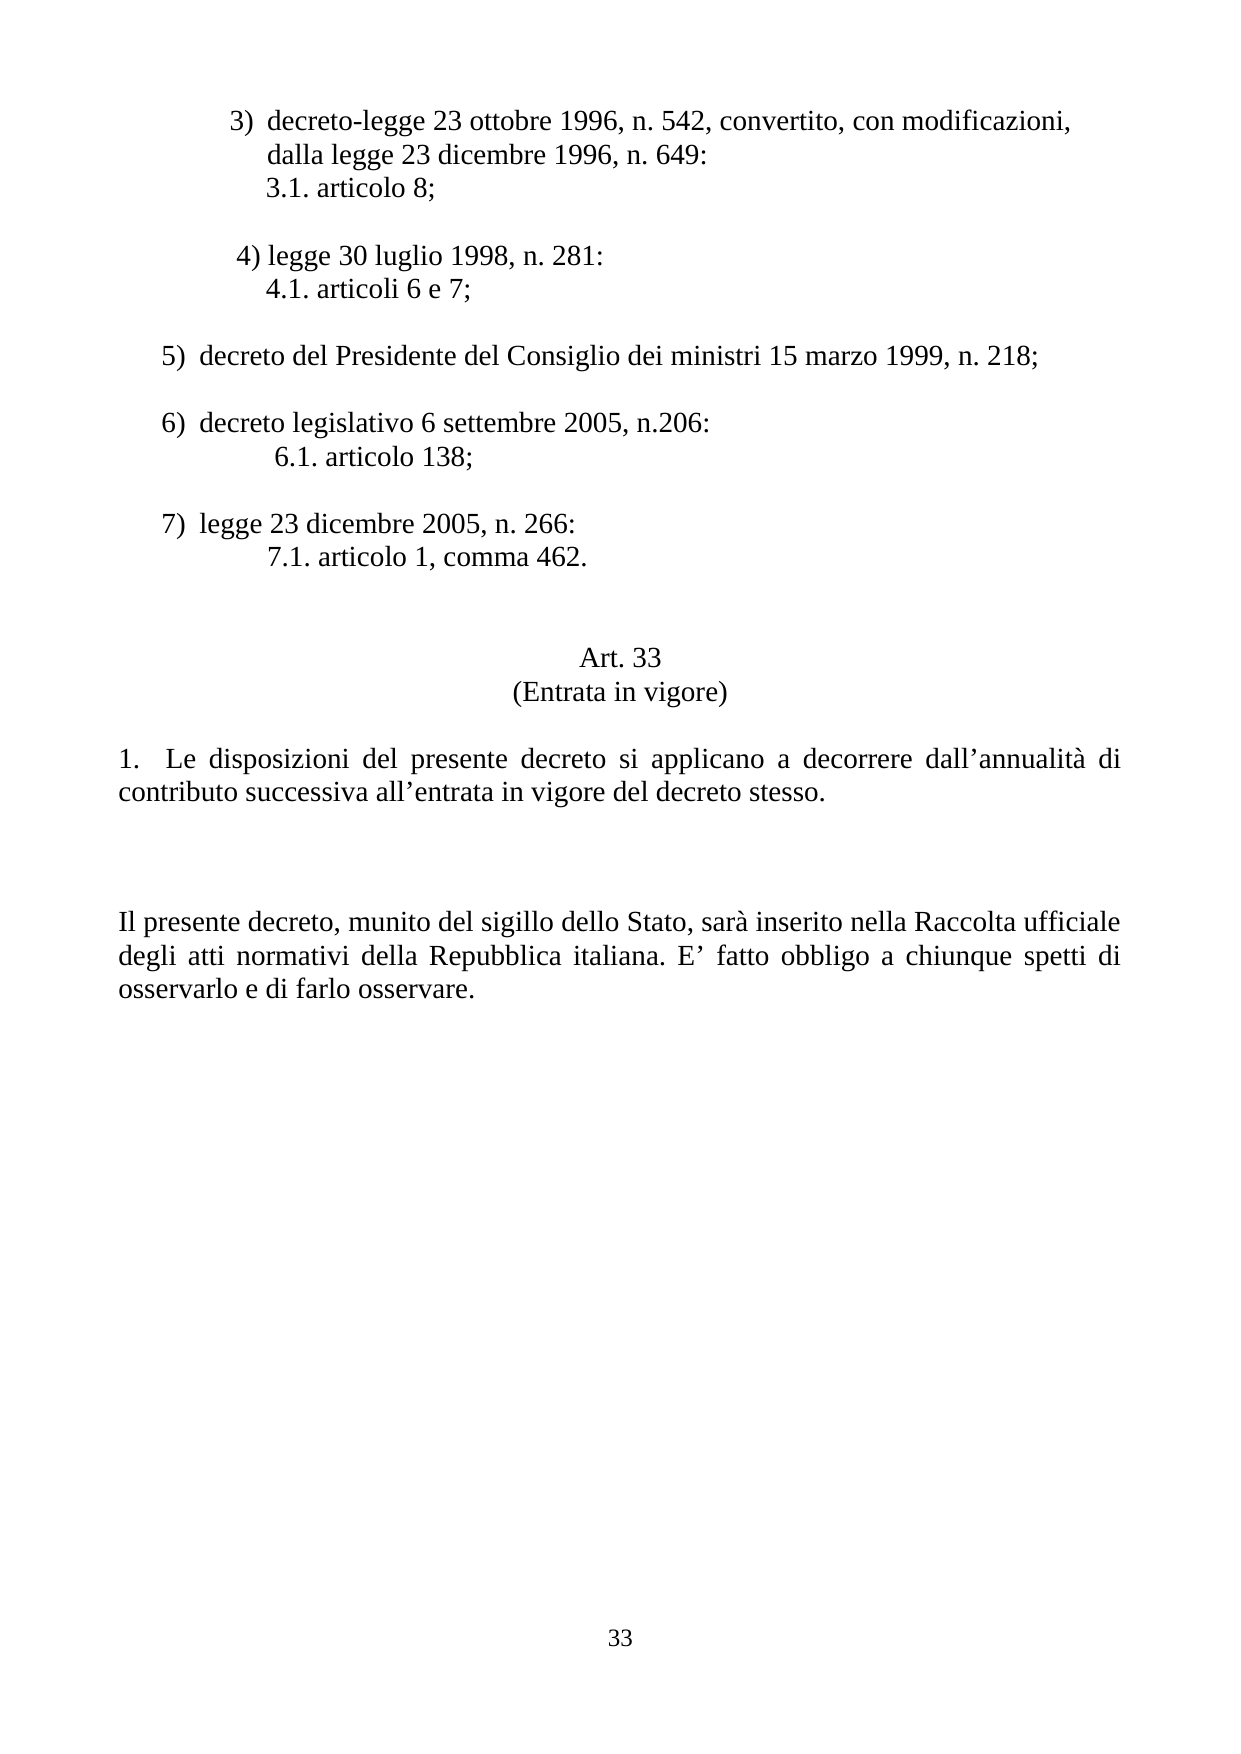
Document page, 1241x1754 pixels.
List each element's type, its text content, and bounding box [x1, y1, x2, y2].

text (Entrata in vigore) [118, 674, 1122, 707]
text Art. 33 [118, 640, 1122, 674]
list legge 23 dicembre 2005, n. 266: [118, 506, 1122, 539]
text 4.1. articoli 6 e 7; [192, 271, 1122, 305]
text 7.1. articolo 1, comma 462. [267, 539, 1122, 573]
list decreto-legge 23 ottobre 1996, n. 542, convertito, con modificazioni, dalla legge 23 dicembre 1996, n. 649: [229, 103, 1122, 171]
list 1. Le disposizioni del presente decreto si applicano a decorrere dall’annualità di contributo successiva all’entrata in vigore del decreto stesso. [118, 741, 1122, 808]
text 3.1. articolo 8; [192, 171, 1122, 204]
text Il presente decreto, munito del sigillo dello Stato, sarà inserito nella Raccolta ufficiale degli atti normativi della Repubblica italiana. E’ fatto obbligo a chiunque spetti di osservarlo e di farlo osservare. [118, 904, 1122, 1005]
list decreto legislativo 6 settembre 2005, n.206: [118, 405, 1122, 439]
list decreto del Presidente del Consiglio dei ministri 15 marzo 1999, n. 218; [118, 338, 1122, 372]
text 6.1. articolo 138; [267, 439, 1122, 472]
text 4) legge 30 luglio 1998, n. 281: [118, 238, 1122, 271]
